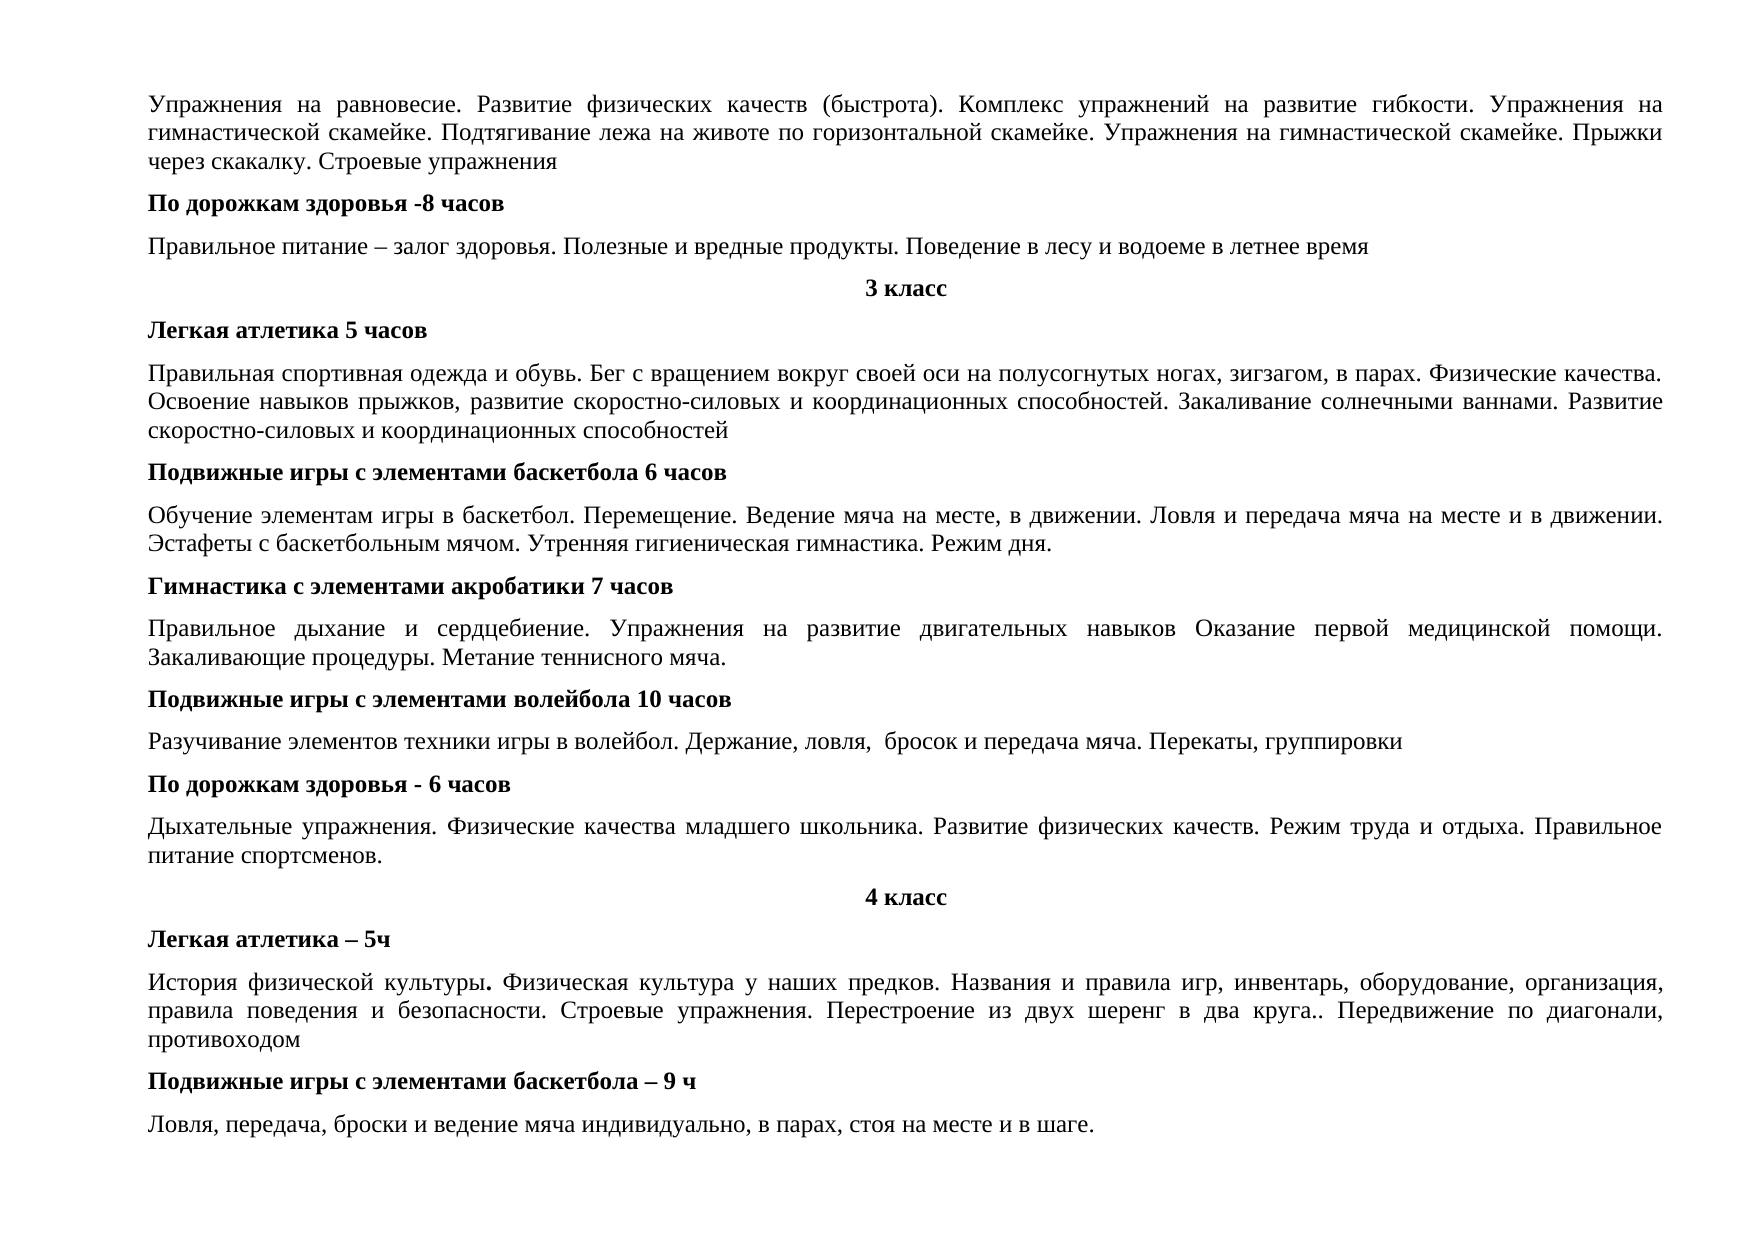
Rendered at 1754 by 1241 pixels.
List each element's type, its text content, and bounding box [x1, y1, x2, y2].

text Обучение элементам игры в баскетбол. Перемещение. Ведение мяча на месте, в движении. Ловля и передача мяча на месте и в движении. Эстафеты с баскетбольным мячом. Утренняя гигиеническая гимнастика. Режим дня. [148, 500, 1664, 557]
text Дыхательные упражнения. Физические качества младшего школьника. Развитие физических качеств. Режим труда и отдыха. Правильное питание спортсменов. [148, 811, 1664, 868]
text 4 класс [148, 882, 1664, 911]
text Разучивание элементов техники игры в волейбол. Держание, ловля, бросок и передача мяча. Перекаты, группировки [148, 726, 1664, 755]
text Гимнастика с элементами акробатики 7 часов [148, 571, 1664, 599]
text Легкая атлетика 5 часов [148, 315, 1664, 344]
text Подвижные игры с элементами баскетбола – 9 ч [148, 1066, 1664, 1095]
text Легкая атлетика – 5ч [148, 924, 1664, 953]
text Правильное дыхание и сердцебиение. Упражнения на развитие двигательных навыков Оказание первой медицинской помощи. Закаливающие процедуры. Метание теннисного мяча. [148, 613, 1664, 671]
text Упражнения на равновесие. Развитие физических качеств (быстрота). Комплекс упражнений на развитие гибкости. Упражнения на гимнастической скамейке. Подтягивание лежа на животе по горизонтальной скамейке. Упражнения на гимнастической скамейке. Прыжки через скакалку. Строевые упражнения [148, 89, 1664, 175]
text Правильная спортивная одежда и обувь. Бег с вращением вокруг своей оси на полусогнутых ногах, зигзагом, в парах. Физические качества. Освоение навыков прыжков, развитие скоростно-силовых и координационных способностей. Закаливание солнечными ваннами. Развитие скоростно-силовых и координационных способностей [148, 358, 1664, 444]
text По дорожкам здоровья -8 часов [148, 188, 1664, 217]
text Подвижные игры с элементами баскетбола 6 часов [148, 457, 1664, 486]
text Правильное питание – залог здоровья. Полезные и вредные продукты. Поведение в лесу и водоеме в летнее время [148, 231, 1664, 259]
text Ловля, передача, броски и ведение мяча индивидуально, в парах, стоя на месте и в шаге. [148, 1109, 1664, 1137]
text 3 класс [148, 273, 1664, 302]
text По дорожкам здоровья - 6 часов [148, 769, 1664, 797]
text История физической культуры. Физическая культура у наших предков. Названия и правила игр, инвентарь, оборудование, организация, правила поведения и безопасности. Строевые упражнения. Перестроение из двух шеренг в два круга.. Передвижение по диагонали, противоходом [148, 967, 1664, 1053]
text Подвижные игры с элементами волейбола 10 часов [148, 684, 1664, 713]
